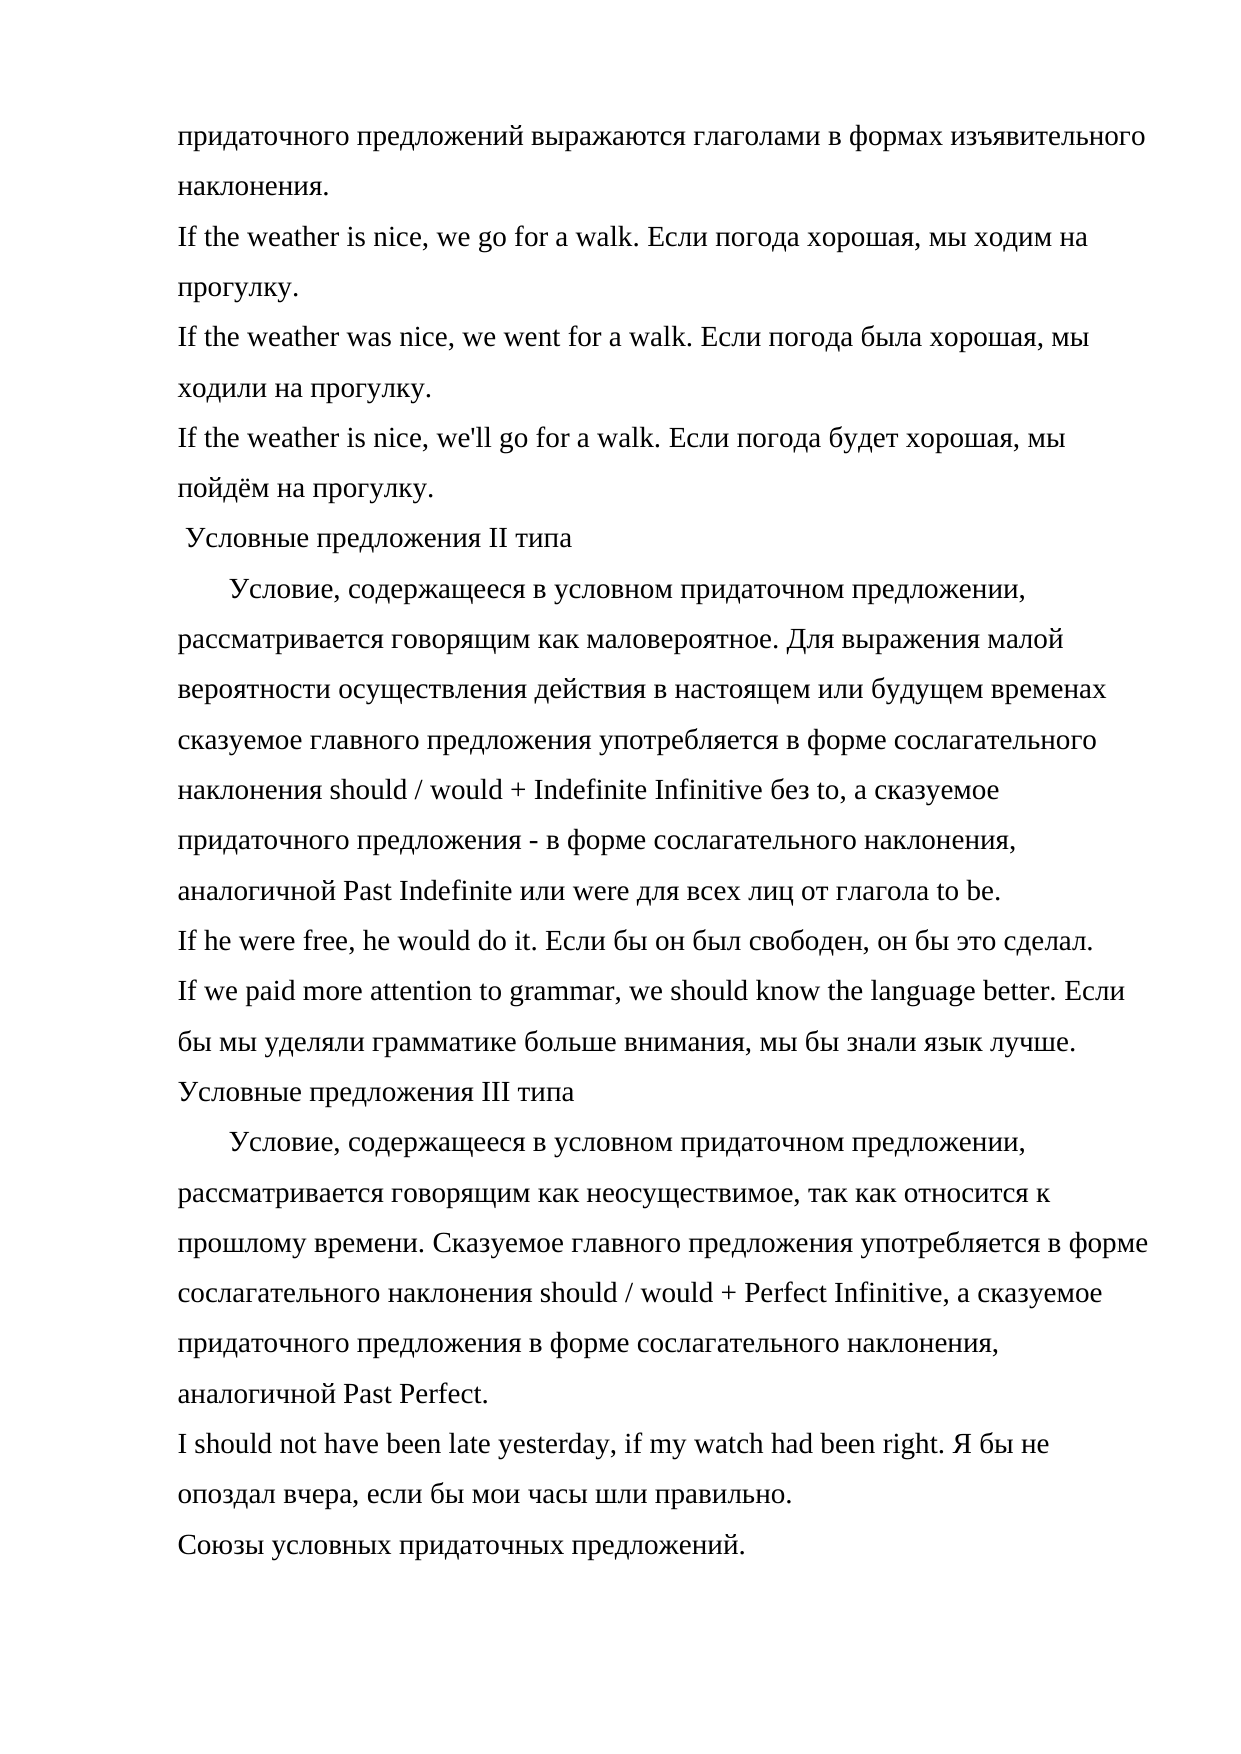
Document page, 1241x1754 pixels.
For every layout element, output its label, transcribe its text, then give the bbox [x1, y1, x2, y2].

text If he were free, he would do it. Если бы он был свободен, он бы это сделал. [177, 923, 1152, 957]
text Условные предложения III типа [177, 1074, 1152, 1108]
text Союзы условных придаточных предложений. [177, 1527, 1152, 1560]
text If the weather was nice, we went for a walk. Если погода была хорошая, мы ходили на прогулку. [177, 319, 1152, 403]
text I should not have been late yesterday, if my watch had been right. Я бы не опоздал вчера, если бы мои часы шли правильно. [177, 1426, 1152, 1510]
text Условие, содержащееся в условном придаточном предложении, рассматривается говорящим как маловероятное. Для выражения малой вероятности осуществления действия в настоящем или будущем временах сказуемое главного предложения употребляется в форме сослагательного наклонения should / would + Indefinite Infinitive без to, а сказуемое придаточного предложения - в форме сослагательного наклонения, аналогичной Past Indefinite или were для всех лиц от глагола to be. [177, 571, 1152, 906]
text If the weather is nice, we'll go for a walk. Если погода будет хорошая, мы пойдём на прогулку. [177, 420, 1152, 504]
text If we paid more attention to grammar, we should know the language better. Если бы мы уделяли грамматике больше внимания, мы бы знали язык лучше. [177, 973, 1152, 1057]
text Условные предложения II типа [177, 521, 1152, 554]
text If the weather is nice, we go for a walk. Если погода хорошая, мы ходим на прогулку. [177, 219, 1152, 303]
text Условие, содержащееся в условном придаточном предложении, рассматривается говорящим как неосуществимое, так как относится к прошлому времени. Сказуемое главного предложения употребляется в форме сослагательного наклонения should / would + Perfect Infinitive, а сказуемое придаточного предложения в форме сослагательного наклонения, аналогичной Past Perfect. [177, 1124, 1152, 1409]
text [177, 118, 1152, 202]
